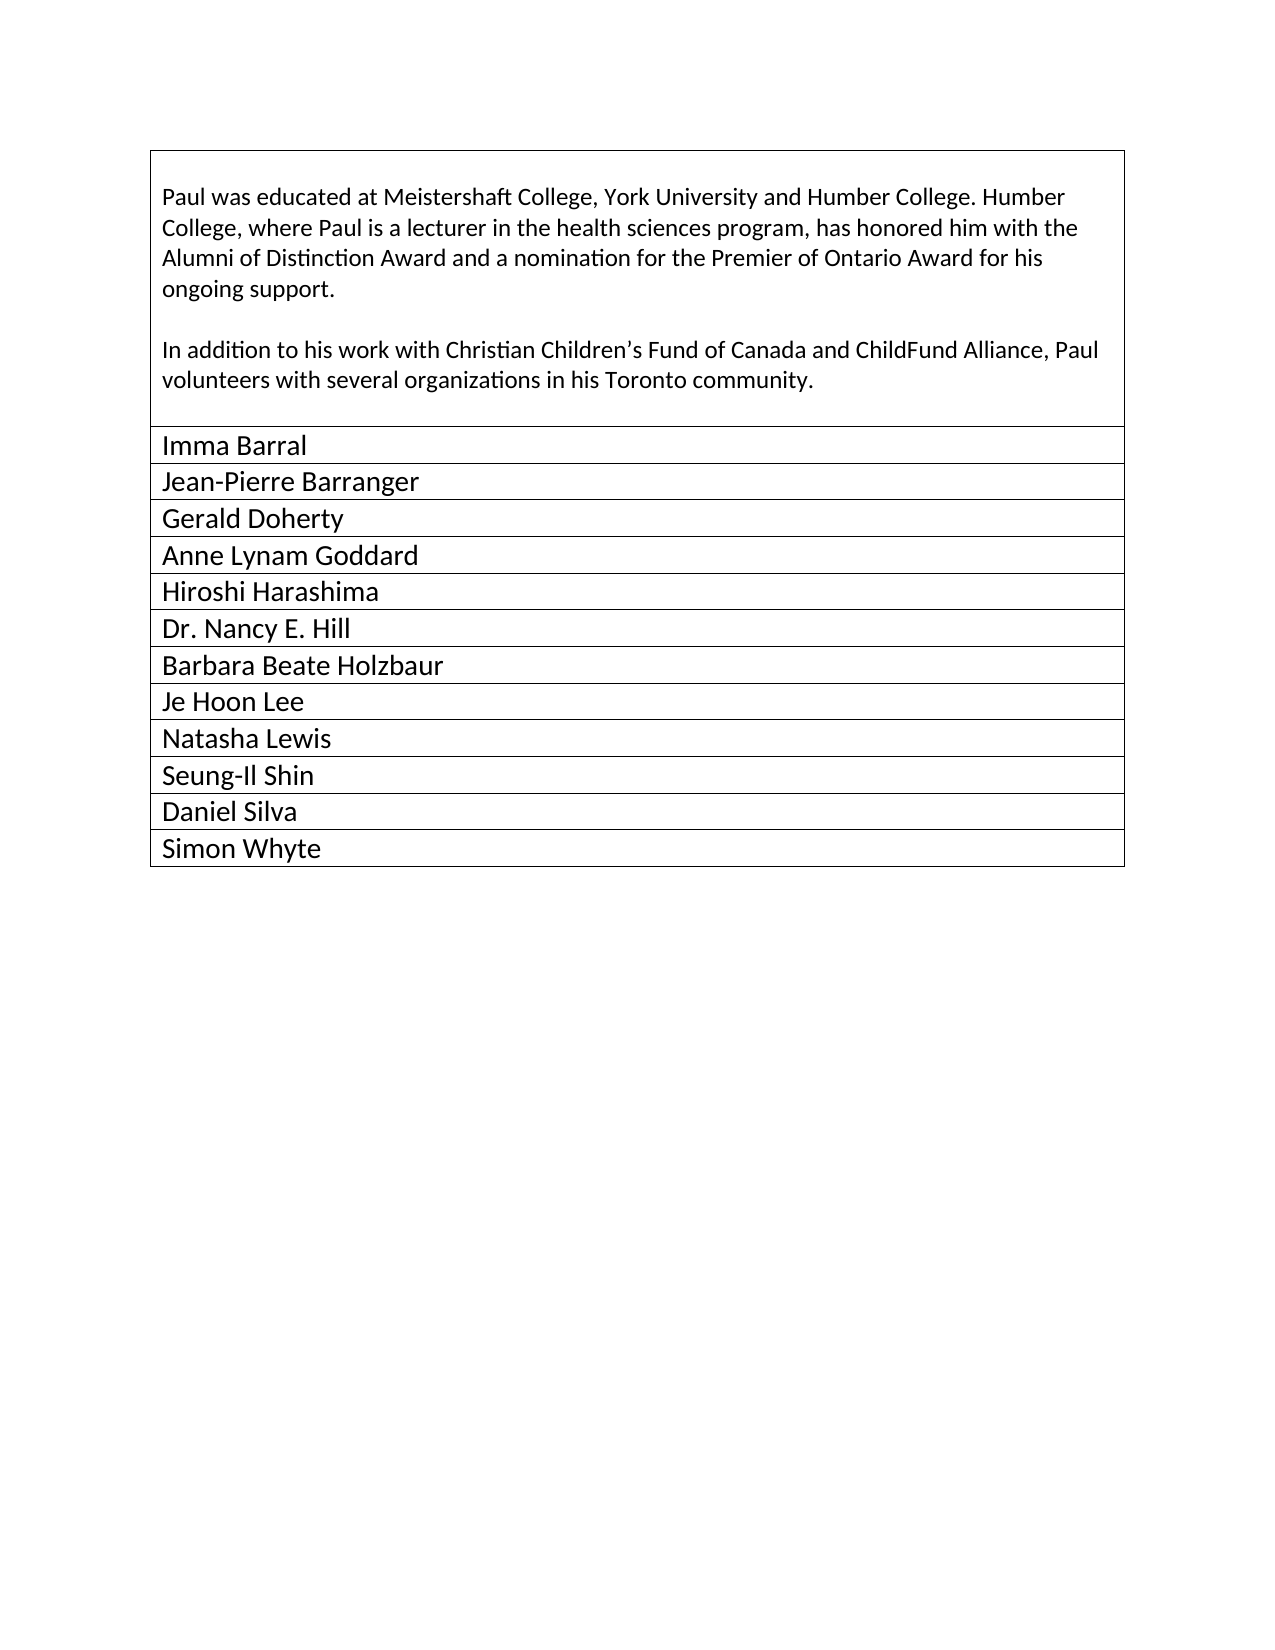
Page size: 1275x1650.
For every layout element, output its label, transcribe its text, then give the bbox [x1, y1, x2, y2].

table_cell Natasha Lewis [151, 720, 1124, 756]
table_cell Anne Lynam Goddard [151, 537, 1124, 572]
table_cell Hiroshi Harashima [151, 574, 1124, 609]
table_cell Je Hoon Lee [151, 684, 1124, 719]
table_cell Barbara Beate Holzbaur [151, 647, 1124, 682]
table_cell Simon Whyte [151, 830, 1124, 866]
table_cell Daniel Silva [151, 794, 1124, 829]
table_cell Dr. Nancy E. Hill [151, 610, 1124, 646]
table_cell Gerald Doherty [151, 500, 1124, 536]
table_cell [151, 151, 1124, 426]
table_cell Jean-Pierre Barranger [151, 464, 1124, 499]
table_cell Imma Barral [151, 427, 1124, 462]
table_cell Seung-Il Shin [151, 757, 1124, 792]
